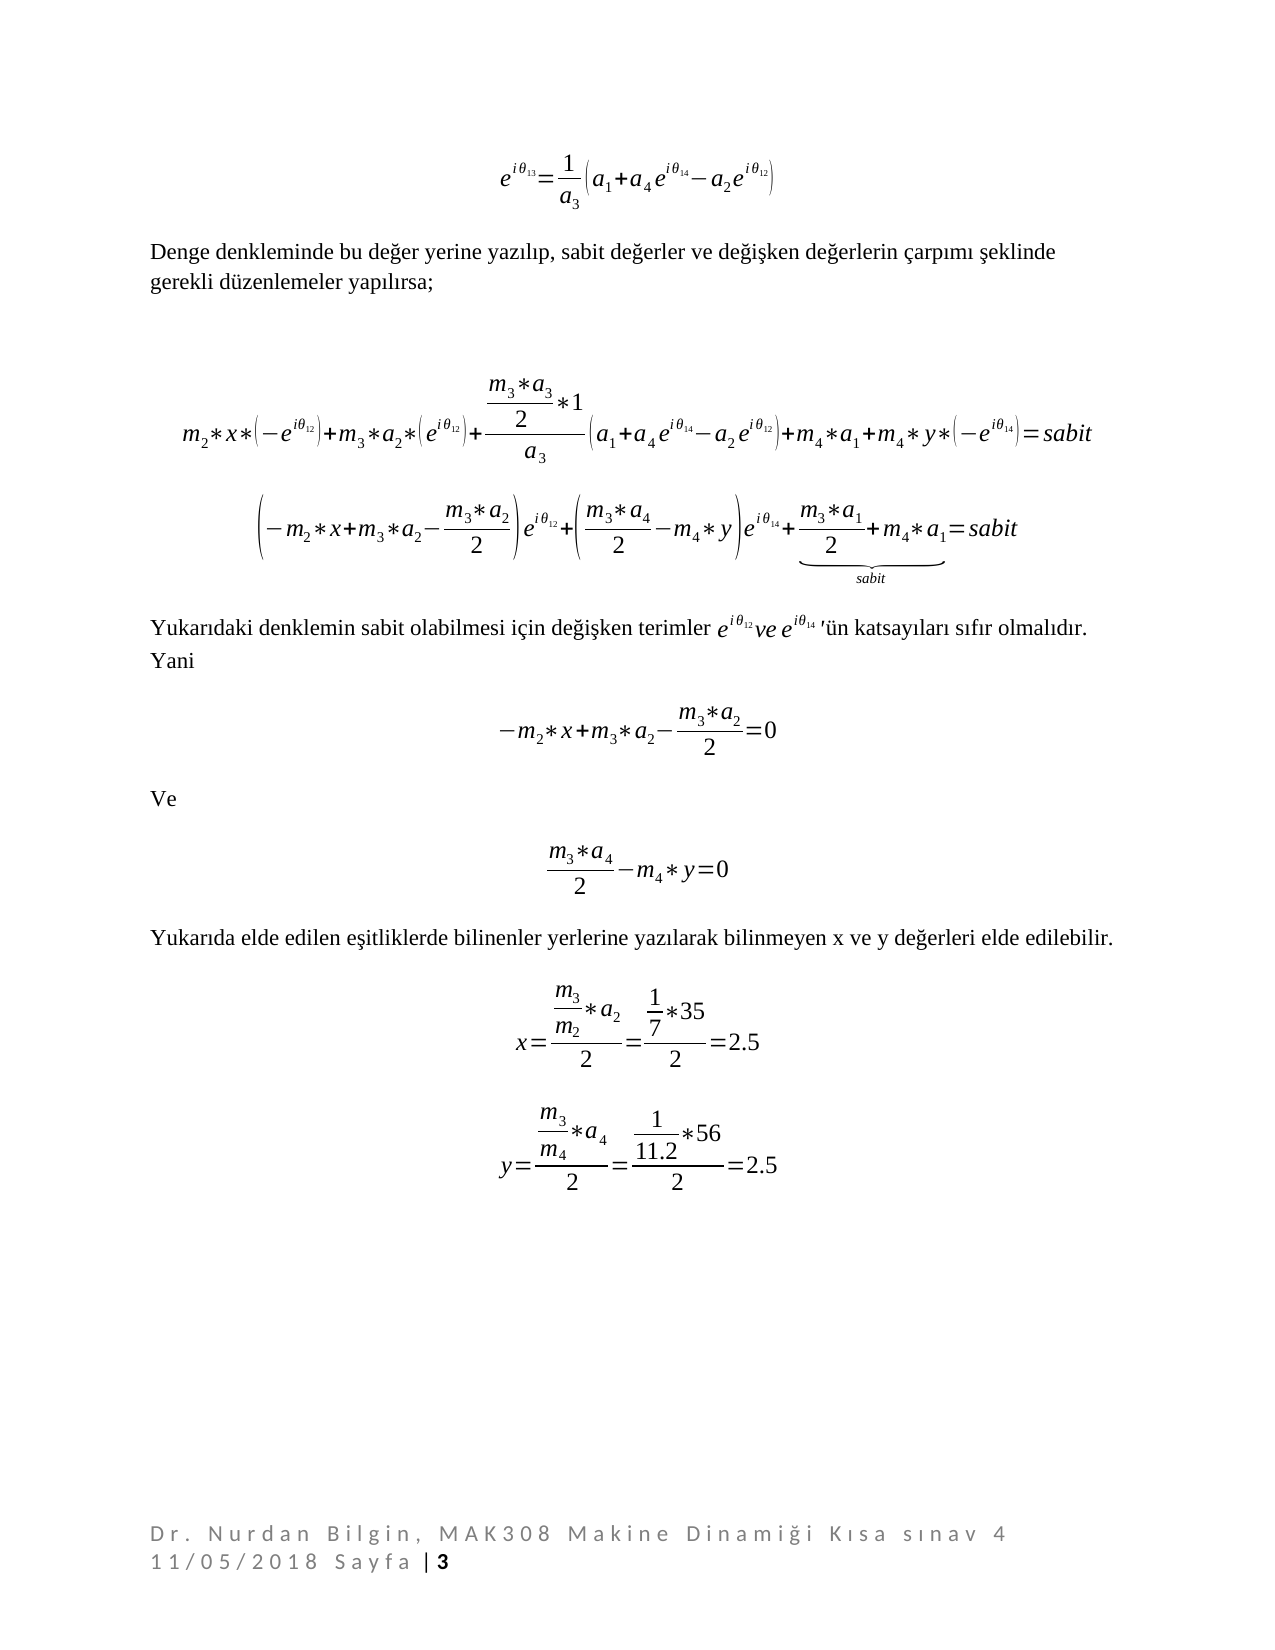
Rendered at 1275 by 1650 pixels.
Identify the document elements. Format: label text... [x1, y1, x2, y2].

text Yukarıdaki denklemin sabit olabilmesi için değişken terimler ün katsayıları sıfır olmalıdır. Yani [150, 611, 1125, 673]
text Ve [150, 786, 1125, 812]
text Yukarıda elde edilen eşitliklerde bilinenler yerlerine yazılarak bilinmeyen x ve y değerleri elde edilebilir. [150, 924, 1125, 951]
text Denge denkleminde bu değer yerine yazılıp, sabit değerler ve değişken değerlerin çarpımı şeklinde gerekli düzenlemeler yapılırsa; [150, 238, 1125, 294]
